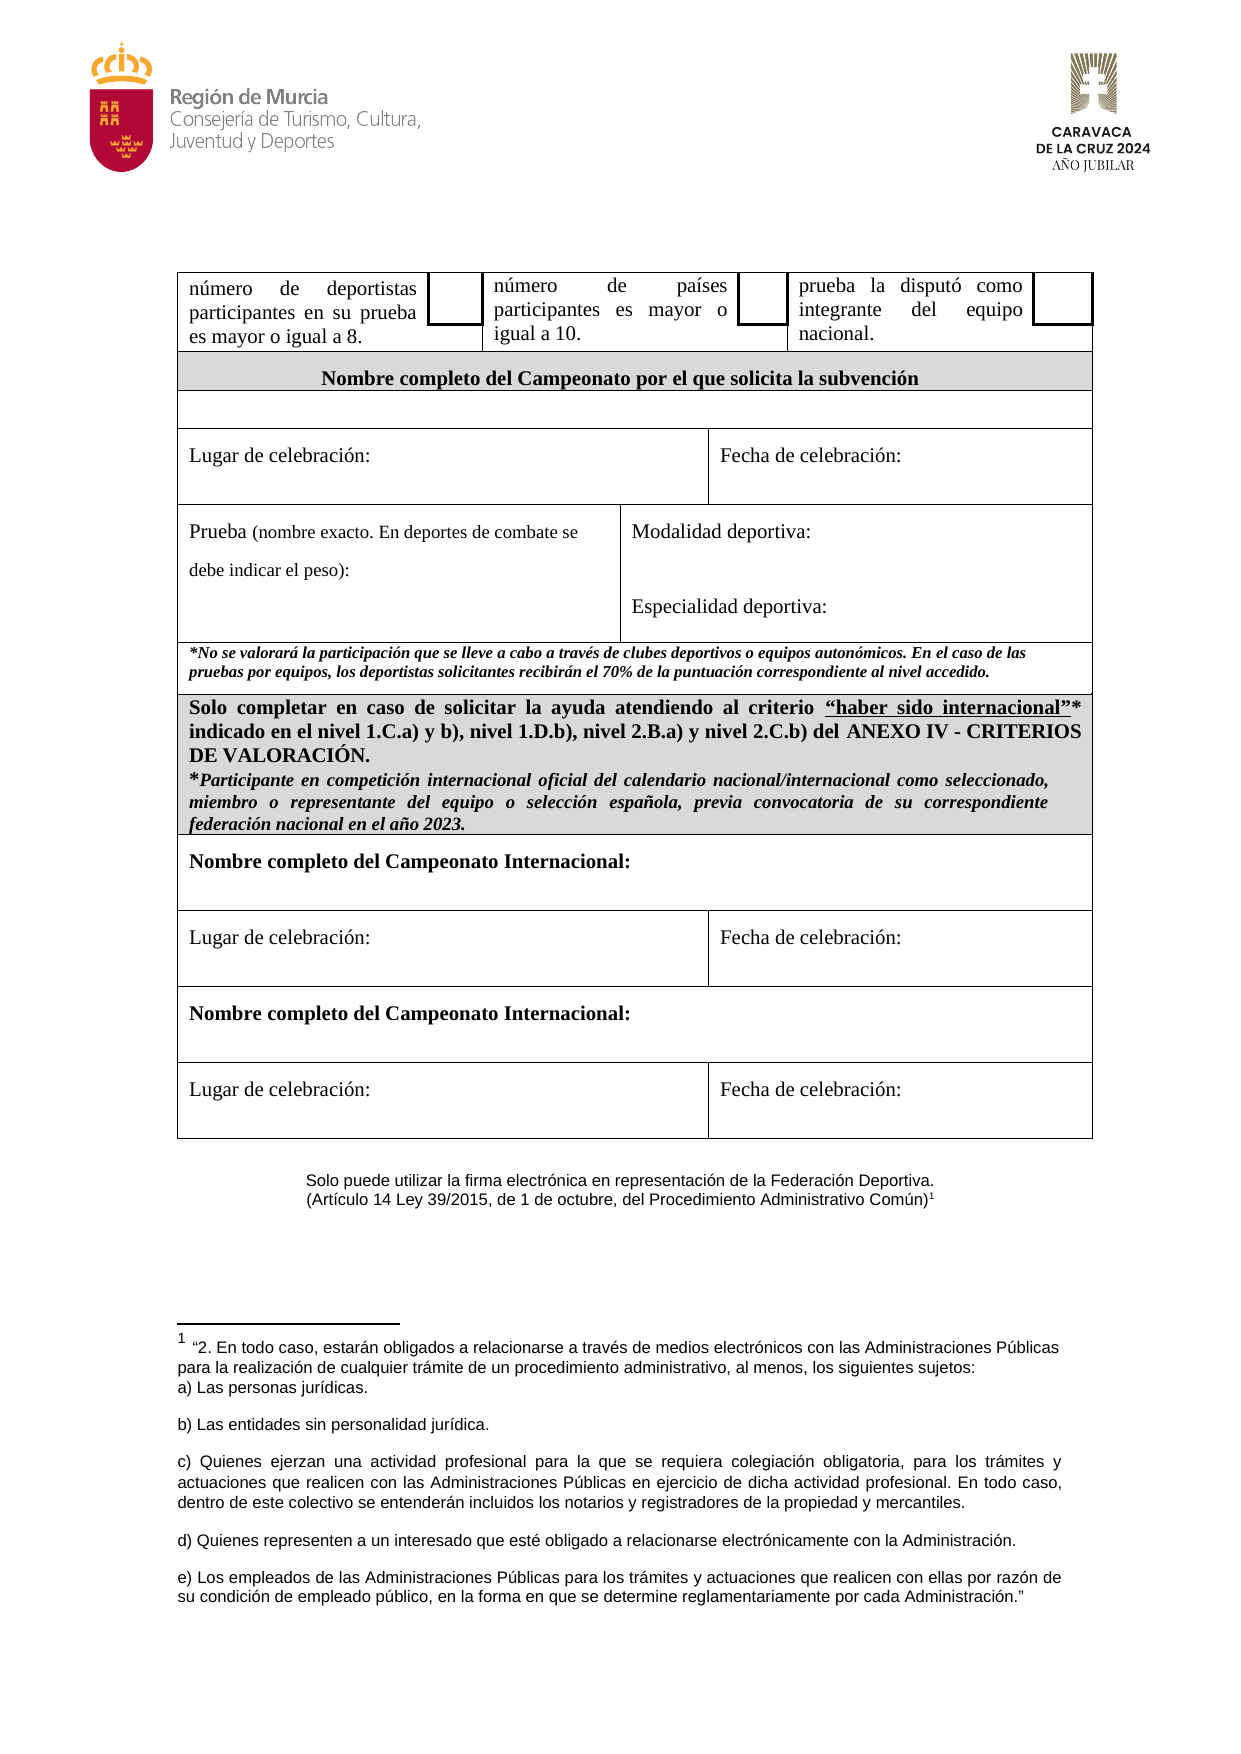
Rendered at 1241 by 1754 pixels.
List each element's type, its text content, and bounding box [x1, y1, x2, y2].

table_cell Lugar de celebración: [178, 1063, 708, 1138]
table_cell [1034, 326, 1092, 351]
table_cell Prueba (nombre exacto. En deportes de combate se debe indicar el peso): [178, 505, 620, 642]
picture [1, 0, 1239, 272]
table_cell Solo completar en caso de solicitar la ayuda atendiendo al criterio “haber sido internacional”* indicado en el nivel 1.C.a) y b), nivel 1.D.b), nivel 2.B.a) y nivel 2.C.b) del ANEXO IV - CRITERIOS DE VALORACIÓN. *Participante en competición internacional oficial del calendario nacional/internacional como seleccionado, miembro o representante del equipo o selección española, previa convocatoria de su correspondiente federación nacional en el año 2023. [178, 695, 1092, 834]
table_cell Marcar con una X si el número de deportistas participantes en su prueba es mayor o igual a 8. [178, 273, 428, 351]
table_cell [1035, 273, 1091, 323]
table_cell [428, 326, 482, 351]
table_cell [738, 326, 787, 351]
table_cell Marcar con una X si el número de países participantes es mayor o igual a 10. [483, 273, 738, 351]
table_cell [178, 391, 1092, 428]
table_cell Nombre completo del Campeonato por el que solicita la subvención [178, 352, 1092, 390]
table_cell Lugar de celebración: [178, 429, 708, 504]
table_cell Marcar con una X si la prueba la disputó como integrante del equipo nacional. [788, 273, 1034, 351]
table_cell [740, 273, 786, 323]
table_cell Nombre completo del Campeonato Internacional: [178, 835, 1092, 910]
table_cell Fecha de celebración: [709, 1063, 1092, 1138]
table_cell Fecha de celebración: [709, 429, 1092, 504]
table_cell Nombre completo del Campeonato Internacional: [178, 987, 1092, 1062]
table_cell [430, 273, 481, 323]
table_cell *No se valorará la participación que se lleve a cabo a través de clubes deportivos o equipos autonómicos. En el caso de las pruebas por equipos, los deportistas solicitantes recibirán el 70% de la puntuación correspondiente al nivel accedido. [178, 643, 1092, 694]
table_cell Modalidad deportiva: Especialidad deportiva: [621, 505, 1092, 642]
table_cell Lugar de celebración: [178, 911, 708, 986]
table_cell Fecha de celebración: [709, 911, 1092, 986]
text (Artículo 14 Ley 39/2015, de 1 de octubre, del Procedimiento Administrativo Común) [177, 1190, 1063, 1209]
text Solo puede utilizar la firma electrónica en representación de la Federación Deportiva. [177, 1171, 1063, 1190]
